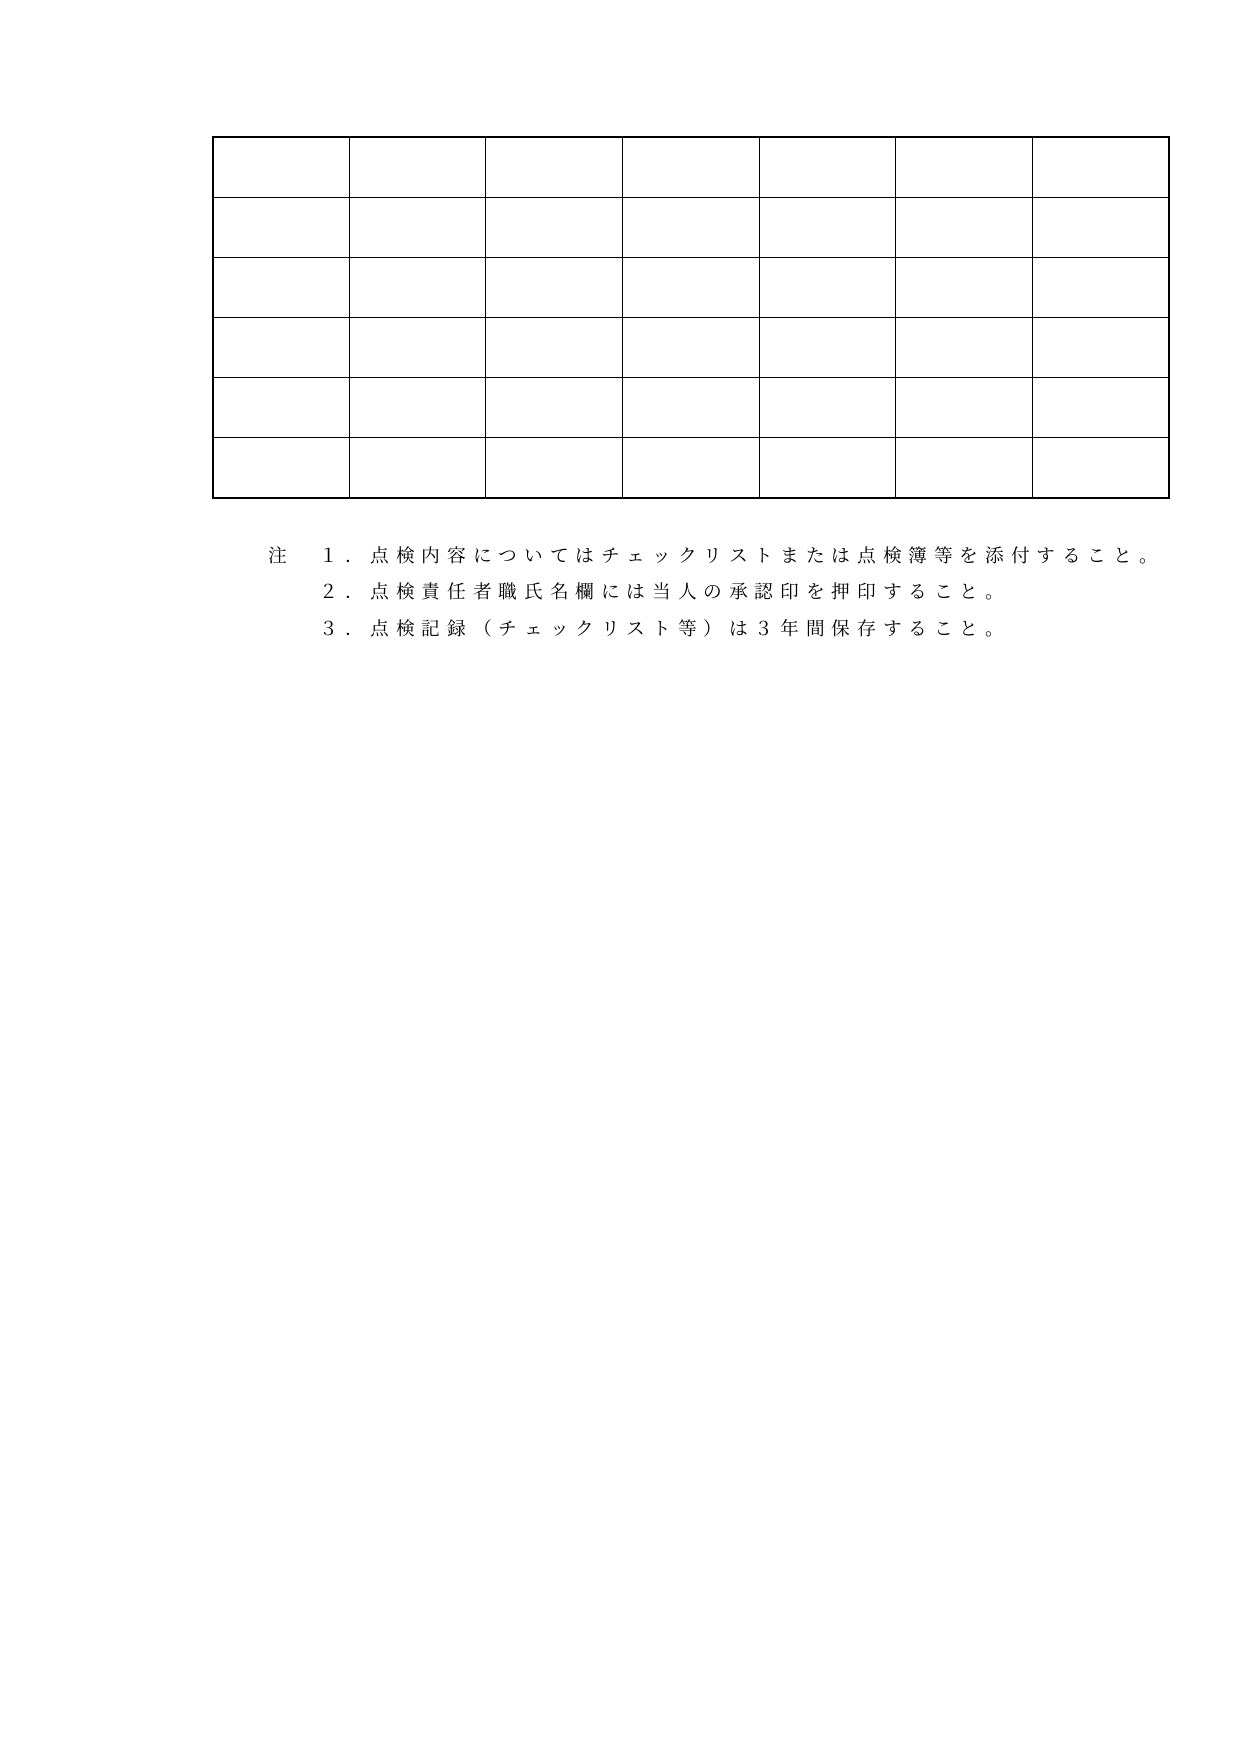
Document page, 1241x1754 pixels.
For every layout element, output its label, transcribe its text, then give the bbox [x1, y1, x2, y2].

table_cell [350, 258, 485, 317]
table_cell [896, 258, 1032, 317]
table_cell [1033, 438, 1168, 497]
table_cell [214, 138, 349, 197]
table_cell [760, 318, 895, 377]
table_cell [896, 138, 1032, 197]
text ３．点検記録（チェックリスト等）は３年間保存すること。 [217, 609, 1165, 646]
table_cell [623, 438, 759, 497]
table_cell [486, 438, 622, 497]
table_cell [760, 438, 895, 497]
table_cell [760, 198, 895, 257]
table_cell [623, 198, 759, 257]
table_cell [350, 198, 485, 257]
table_cell [214, 258, 349, 317]
table_cell [896, 198, 1032, 257]
table_cell [623, 138, 759, 197]
table_cell [896, 438, 1032, 497]
table_cell [1033, 258, 1168, 317]
table_cell [623, 258, 759, 317]
table_cell [350, 318, 485, 377]
table_cell [1033, 138, 1168, 197]
table_cell [623, 378, 759, 437]
table_cell [760, 378, 895, 437]
text ２．点検責任者職氏名欄には当人の承認印を押印すること。 [217, 572, 1165, 609]
table_cell [1033, 318, 1168, 377]
table_cell [350, 138, 485, 197]
table_cell [350, 378, 485, 437]
table_cell [214, 198, 349, 257]
table_cell [486, 198, 622, 257]
table_cell [760, 258, 895, 317]
text 注 １．点検内容についてはチェックリストまたは点検簿等を添付すること。 [217, 536, 1165, 572]
table_cell [760, 138, 895, 197]
table_cell [896, 318, 1032, 377]
table_cell [486, 258, 622, 317]
table_cell [214, 318, 349, 377]
table_cell [350, 438, 485, 497]
table_cell [623, 318, 759, 377]
table_cell [486, 138, 622, 197]
table_cell [486, 378, 622, 437]
table_cell [896, 378, 1032, 437]
table_cell [214, 438, 349, 497]
table_cell [486, 318, 622, 377]
table_cell [1033, 198, 1168, 257]
table_cell [1033, 378, 1168, 437]
table_cell [214, 378, 349, 437]
